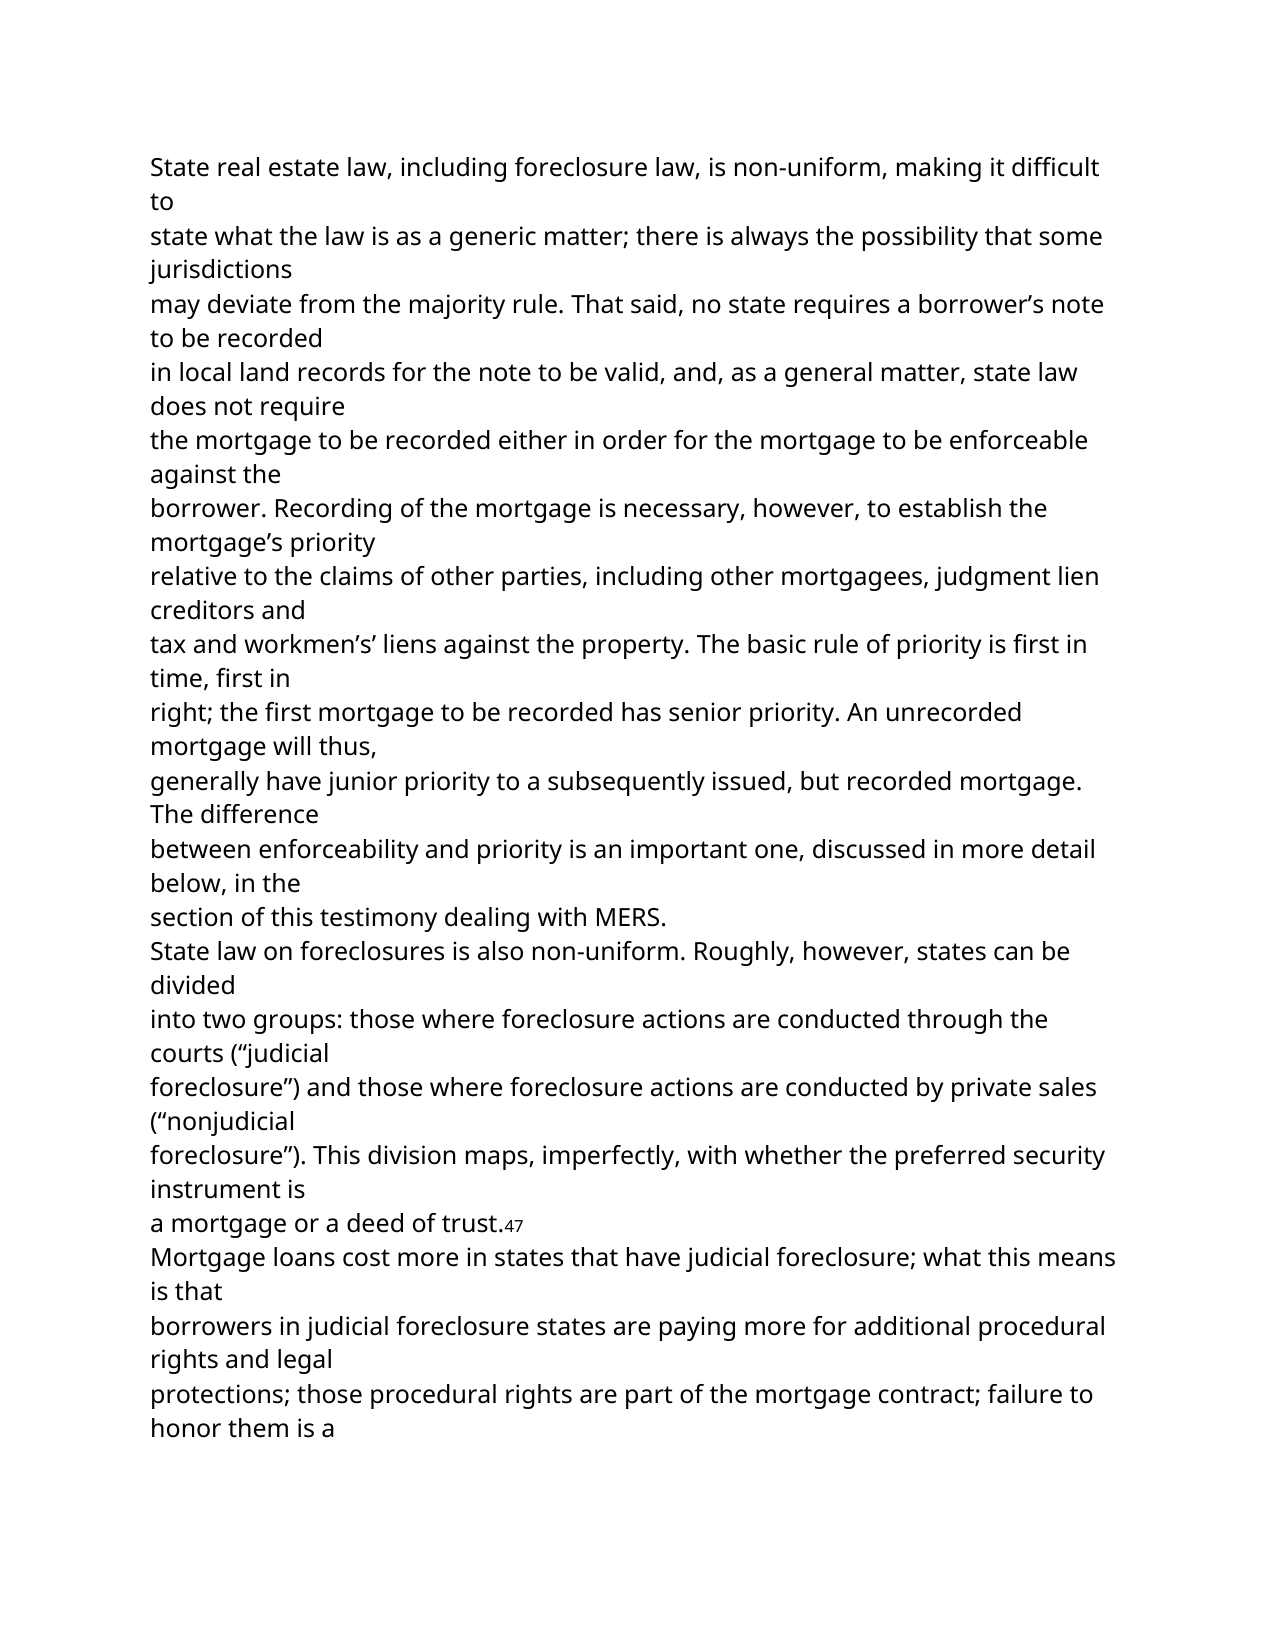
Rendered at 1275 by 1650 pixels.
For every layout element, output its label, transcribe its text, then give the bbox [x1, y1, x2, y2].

text borrowers in judicial foreclosure states are paying more for additional procedural rights and legal [150, 1308, 1125, 1376]
text State law on foreclosures is also non-uniform. Roughly, however, states can be divided [150, 933, 1125, 1002]
text a mortgage or a deed of trust.47 [150, 1206, 1125, 1240]
text tax and workmen’s’ liens against the property. The basic rule of priority is first in time, first in [150, 627, 1125, 695]
text state what the law is as a generic matter; there is always the possibility that some jurisdictions [150, 218, 1125, 286]
text may deviate from the majority rule. That said, no state requires a borrower’s note to be recorded [150, 286, 1125, 354]
text Mortgage loans cost more in states that have judicial foreclosure; what this means is that [150, 1240, 1125, 1308]
text relative to the claims of other parties, including other mortgagees, judgment lien creditors and [150, 559, 1125, 627]
text the mortgage to be recorded either in order for the mortgage to be enforceable against the [150, 422, 1125, 491]
text foreclosure”). This division maps, imperfectly, with whether the preferred security instrument is [150, 1138, 1125, 1206]
text section of this testimony dealing with MERS. [150, 899, 1125, 933]
text into two groups: those where foreclosure actions are conducted through the courts (“judicial [150, 1002, 1125, 1070]
text borrower. Recording of the mortgage is necessary, however, to establish the mortgage’s priority [150, 491, 1125, 559]
text protections; those procedural rights are part of the mortgage contract; failure to honor them is a [150, 1376, 1125, 1444]
text between enforceability and priority is an important one, discussed in more detail below, in the [150, 831, 1125, 899]
text in local land records for the note to be valid, and, as a general matter, state law does not require [150, 354, 1125, 422]
text right; the first mortgage to be recorded has senior priority. An unrecorded mortgage will thus, [150, 695, 1125, 763]
text State real estate law, including foreclosure law, is non-uniform, making it difficult to [150, 150, 1125, 218]
text foreclosure”) and those where foreclosure actions are conducted by private sales (“nonjudicial [150, 1070, 1125, 1138]
text generally have junior priority to a subsequently issued, but recorded mortgage. The difference [150, 763, 1125, 831]
